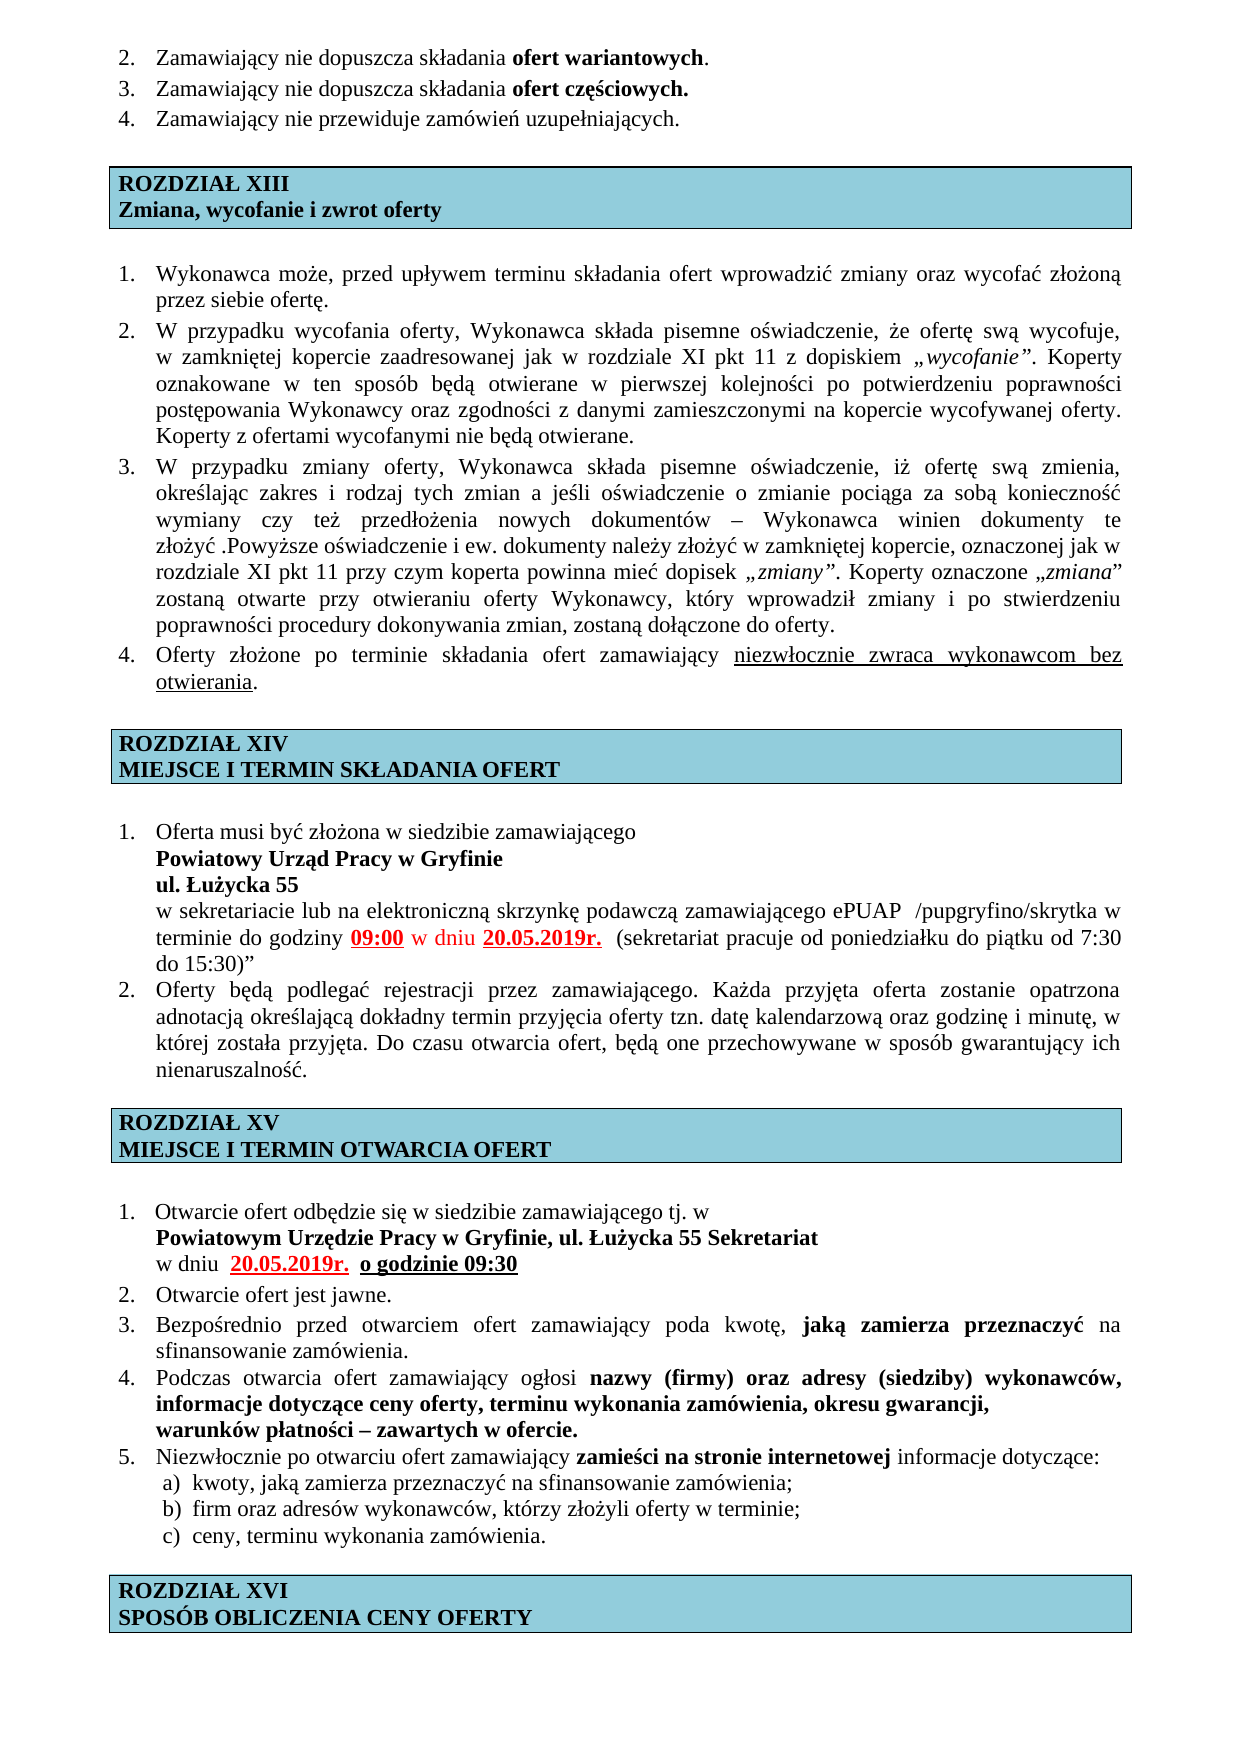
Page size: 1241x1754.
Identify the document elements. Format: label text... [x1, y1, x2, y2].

list Otwarcie ofert jest jawne. [118, 1281, 1122, 1307]
list W przypadku zmiany oferty, Wykonawca składa pisemne oświadczenie, iż ofertę swą zmienia, określając zakres i rodzaj tych zmian a jeśli oświadczenie o zmianie pociąga za sobą konieczność wymiany czy też przedłożenia nowych dokumentów – Wykonawca winien dokumenty te złożyć .Powyższe oświadczenie i ew. dokumenty należy złożyć w zamkniętej kopercie, oznaczonej jak w rozdziale XI pkt 11 przy czym koperta powinna mieć dopisek „zmiany”. Koperty oznaczone „zmiana” zostaną otwarte przy otwieraniu oferty Wykonawcy, który wprowadził zmiany i po stwierdzeniu poprawności procedury dokonywania zmian, zostaną dołączone do oferty. [118, 453, 1122, 637]
text Powiatowy Urząd Pracy w Gryfinie [156, 845, 1122, 871]
table_header ROZDZIAŁ XIV MIEJSCE I TERMIN SKŁADANIA OFERT [112, 730, 1121, 783]
list Zamawiający nie przewiduje zamówień uzupełniających. [118, 105, 1122, 132]
list Podczas otwarcia ofert zamawiający ogłosi nazwy (firmy) oraz adresy (siedziby) wykonawców, informacje dotyczące ceny oferty, terminu wykonania zamówienia, okresu gwarancji, [118, 1364, 1122, 1416]
list Niezwłocznie po otwarciu ofert zamawiający zamieści na stronie internetowej informacje dotyczące: [118, 1443, 1122, 1469]
list Oferta musi być złożona w siedzibie zamawiającego [118, 818, 1122, 845]
text ROZDZIAŁ XIII [110, 168, 1131, 193]
list kwoty, jaką zamierza przeznaczyć na sfinansowanie zamówienia; [162, 1469, 1122, 1495]
subtitle SPOSÓB OBLICZENIA CENY OFERTY [110, 1601, 1131, 1632]
table_header ROZDZIAŁ XV MIEJSCE I TERMIN OTWARCIA OFERT [112, 1109, 1121, 1162]
list Bezpośrednio przed otwarciem ofert zamawiający poda kwotę, jaką zamierza przeznaczyć na sfinansowanie zamówienia. [118, 1312, 1121, 1364]
list Zamawiający nie dopuszcza składania ofert wariantowych. [118, 44, 1122, 71]
list W przypadku wycofania oferty, Wykonawca składa pisemne oświadczenie, że ofertę swą wycofuje, w zamkniętej kopercie zaadresowanej jak w rozdziale XI pkt 11 z dopiskiem „wycofanie”. Koperty oznakowane w ten sposób będą otwierane w pierwszej kolejności po potwierdzeniu poprawności postępowania Wykonawcy oraz zgodności z danymi zamieszczonymi na kopercie wycofywanej oferty. Koperty z ofertami wycofanymi nie będą otwierane. [118, 317, 1122, 449]
list Oferty złożone po terminie składania ofert zamawiający niezwłocznie zwraca wykonawcom bez otwierania. [118, 642, 1122, 694]
text Powiatowym Urzędzie Pracy w Gryfinie, ul. Łużycka 55 Sekretariat [156, 1224, 1122, 1251]
list firm oraz adresów wykonawców, którzy złożyli oferty w terminie; [162, 1495, 1122, 1522]
list Otwarcie ofert odbędzie się w siedzibie zamawiającego tj. w [118, 1198, 1122, 1224]
text warunków płatności – zawartych w ofercie. [156, 1416, 1122, 1443]
text w dniu 20.05.2019r. o godzinie 09:30 [156, 1251, 1122, 1277]
list ceny, terminu wykonania zamówienia. [162, 1522, 1122, 1548]
list Oferty będą podlegać rejestracji przez zamawiającego. Każda przyjęta oferta zostanie opatrzona adnotacją określającą dokładny termin przyjęcia oferty tzn. datę kalendarzową oraz godzinę i minutę, w której została przyjęta. Do czasu otwarcia ofert, będą one przechowywane w sposób gwarantujący ich nienaruszalność. [118, 977, 1122, 1082]
text Zmiana, wycofanie i zwrot oferty [110, 193, 1131, 228]
subtitle ROZDZIAŁ XVI [110, 1576, 1131, 1601]
list w sekretariacie lub na elektroniczną skrzynkę podawczą zamawiającego ePUAP /pupgryfino/skrytka w terminie do godziny 09:00 w dniu 20.05.2019r. (sekretariat pracuje od poniedziałku do piątku od 7:30 do 15:30)” [156, 897, 1122, 977]
list Zamawiający nie dopuszcza składania ofert częściowych. [118, 75, 1122, 101]
list Wykonawca może, przed upływem terminu składania ofert wprowadzić zmiany oraz wycofać złożoną przez siebie ofertę. [118, 260, 1122, 313]
text ul. Łużycka 55 [156, 871, 1122, 897]
